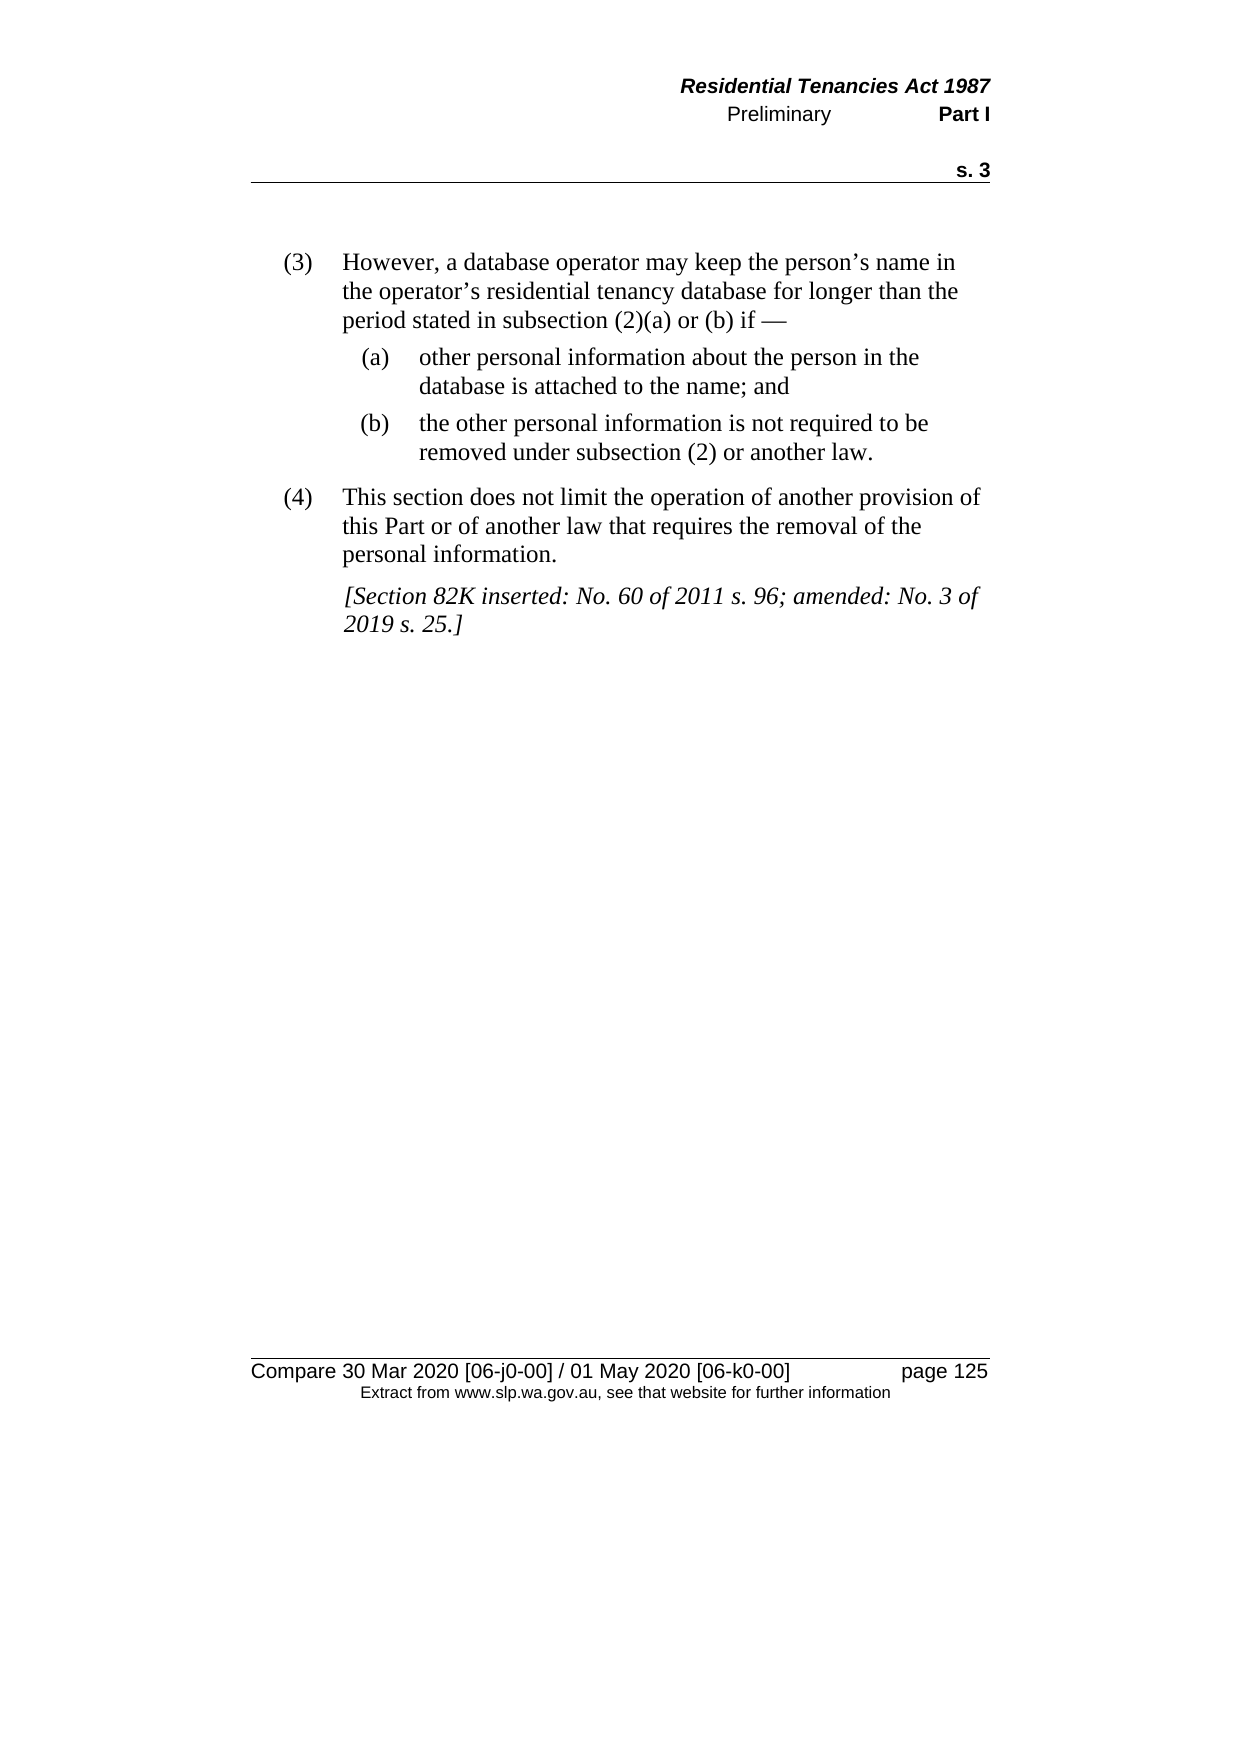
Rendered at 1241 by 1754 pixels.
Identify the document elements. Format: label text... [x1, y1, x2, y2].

text (3) However, a database operator may keep the person’s name in the operator’s residential tenancy database for longer than the period stated in subsection (2)(a) or (b) if — [251, 247, 990, 334]
text [Section 82K inserted: No. 60 of 2011 s. 96; amended: No. 3 of 2019 s. 25.] [251, 581, 990, 638]
text (4) This section does not limit the operation of another provision of this Part or of another law that requires the removal of the personal information. [251, 482, 990, 568]
text (a) other personal information about the person in the database is attached to the name; and [251, 342, 990, 399]
text (b) the other personal information is not required to be removed under subsection (2) or another law. [251, 408, 990, 465]
